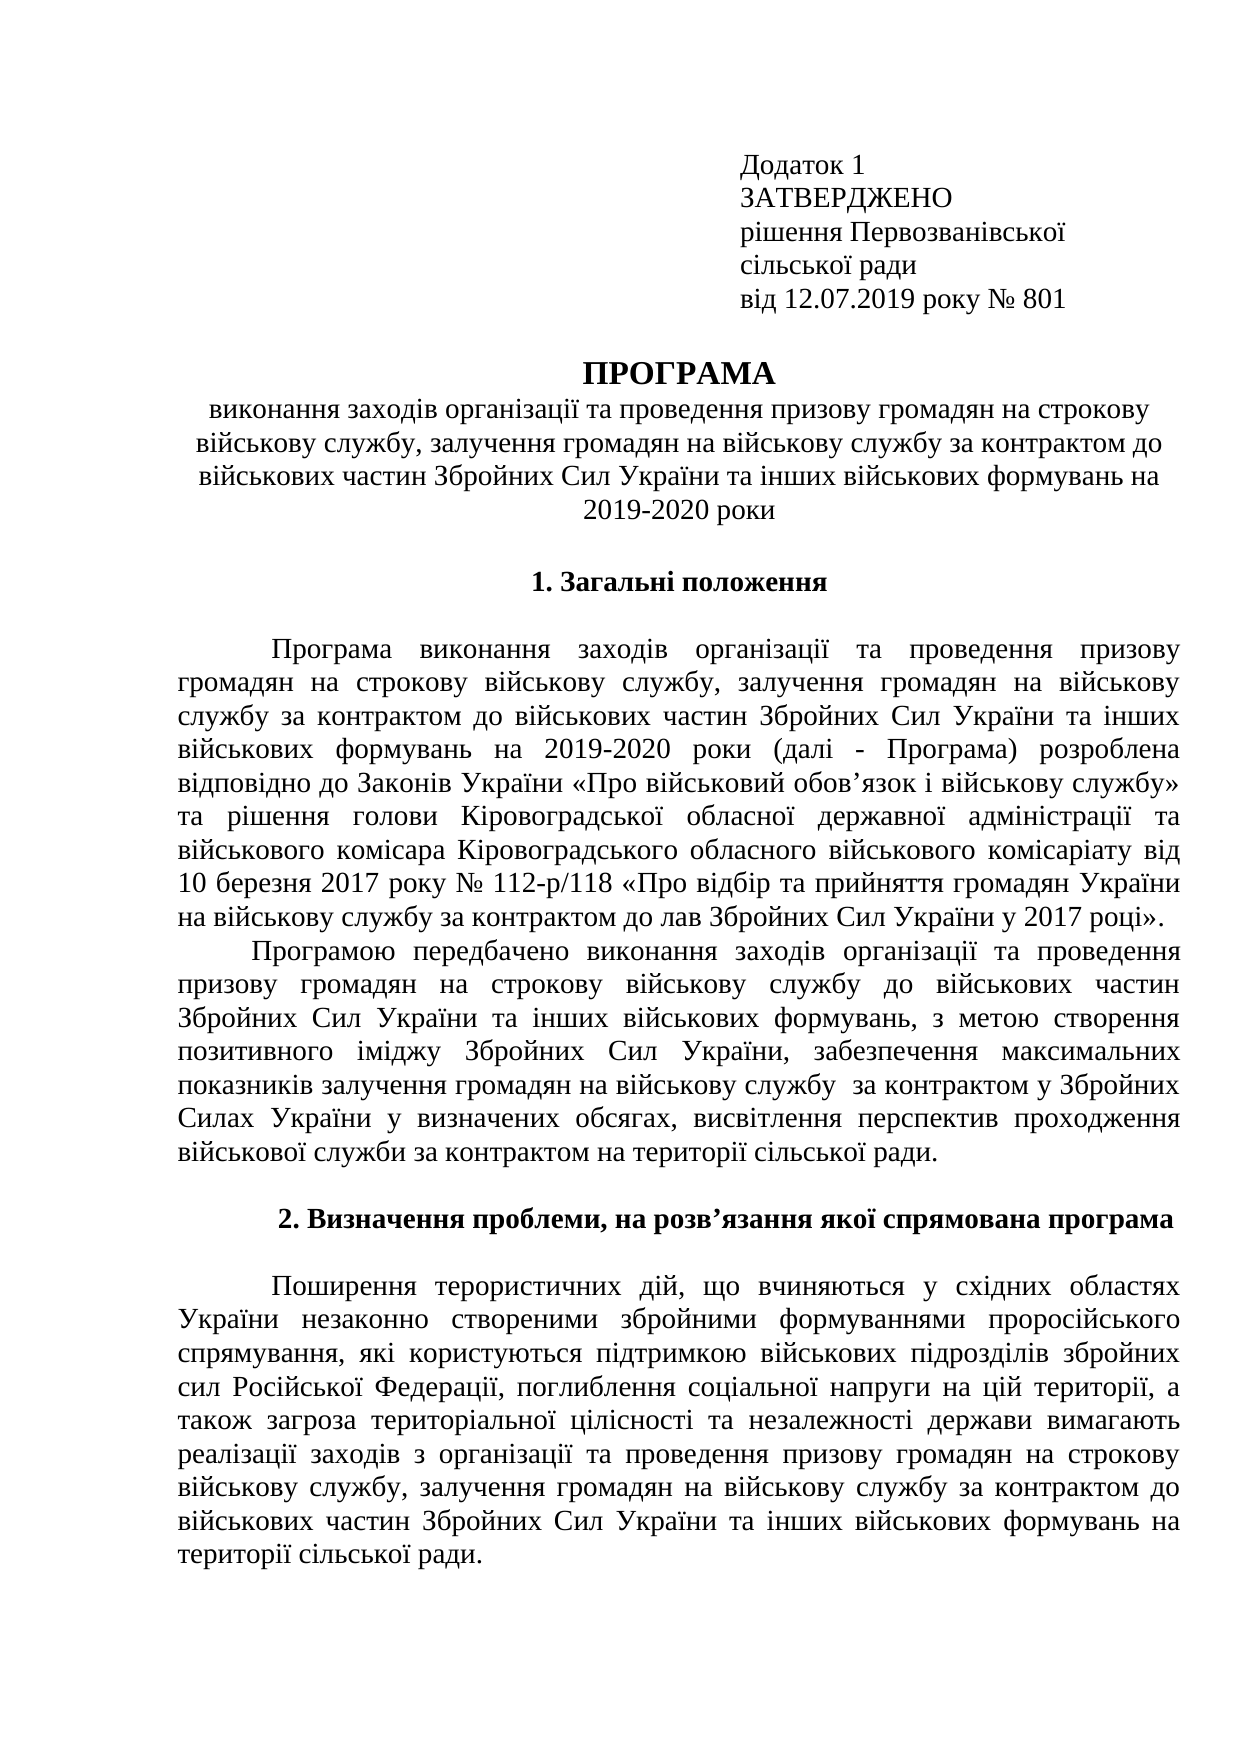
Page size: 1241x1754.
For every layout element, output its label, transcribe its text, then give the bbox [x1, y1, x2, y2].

text сільської ради [740, 247, 1181, 281]
text 1. Загальні положення [177, 564, 1181, 597]
text Поширення терористичних дій, що вчиняються у східних областях України незаконно створеними збройними формуваннями проросійського спрямування, які користуються підтримкою військових підрозділів збройних сил Російської Федерації, поглиблення соціальної напруги на цій території, а також загроза територіальної цілісності та незалежності держави вимагають реалізації заходів з організації та проведення призову громадян на строкову військову службу, залучення громадян на військову службу за контрактом до військових частин Збройних Сил України та інших військових формувань на території сільської ради. [177, 1268, 1181, 1570]
text ЗАТВЕРДЖЕНО [740, 180, 1181, 214]
text Програмою передбачено виконання заходів організації та проведення призову громадян на строкову військову службу до військових частин Збройних Сил України та інших військових формувань, з метою створення позитивного іміджу Збройних Сил України, забезпечення максимальних показників залучення громадян на військову службу за контрактом у Збройних Силах України у визначених обсягах, висвітлення перспектив проходження військової служби за контрактом на території сільської ради. [177, 933, 1181, 1167]
text ПРОГРАМА виконання заходів організації та проведення призову громадян на строкову військову службу, залучення громадян на військову службу за контрактом до військових частин Збройних Сил України та інших військових формувань на 2019-2020 роки [177, 353, 1181, 525]
text Програма виконання заходів організації та проведення призову громадян на строкову військову службу, залучення громадян на військову службу за контрактом до військових частин Збройних Сил України та інших військових формувань на 2019-2020 роки (далі - Програма) розроблена відповідно до Законів України «Про військовий обов’язок і військову службу» та рішення голови Кіровоградської обласної державної адміністрації та військового комісара Кіровоградського обласного військового комісаріату від 10 березня 2017 року № 112-р/118 «Про відбір та прийняття громадян України на військову службу за контрактом до лав Збройних Сил України у 2017 році». [177, 631, 1181, 933]
text 2. Визначення проблеми, на розв’язання якої спрямована програма [177, 1201, 1181, 1234]
text рішення Первозванівської [740, 214, 1181, 247]
text від 12.07.2019 року № 801 [740, 281, 1181, 314]
text Додаток 1 [740, 147, 1181, 180]
